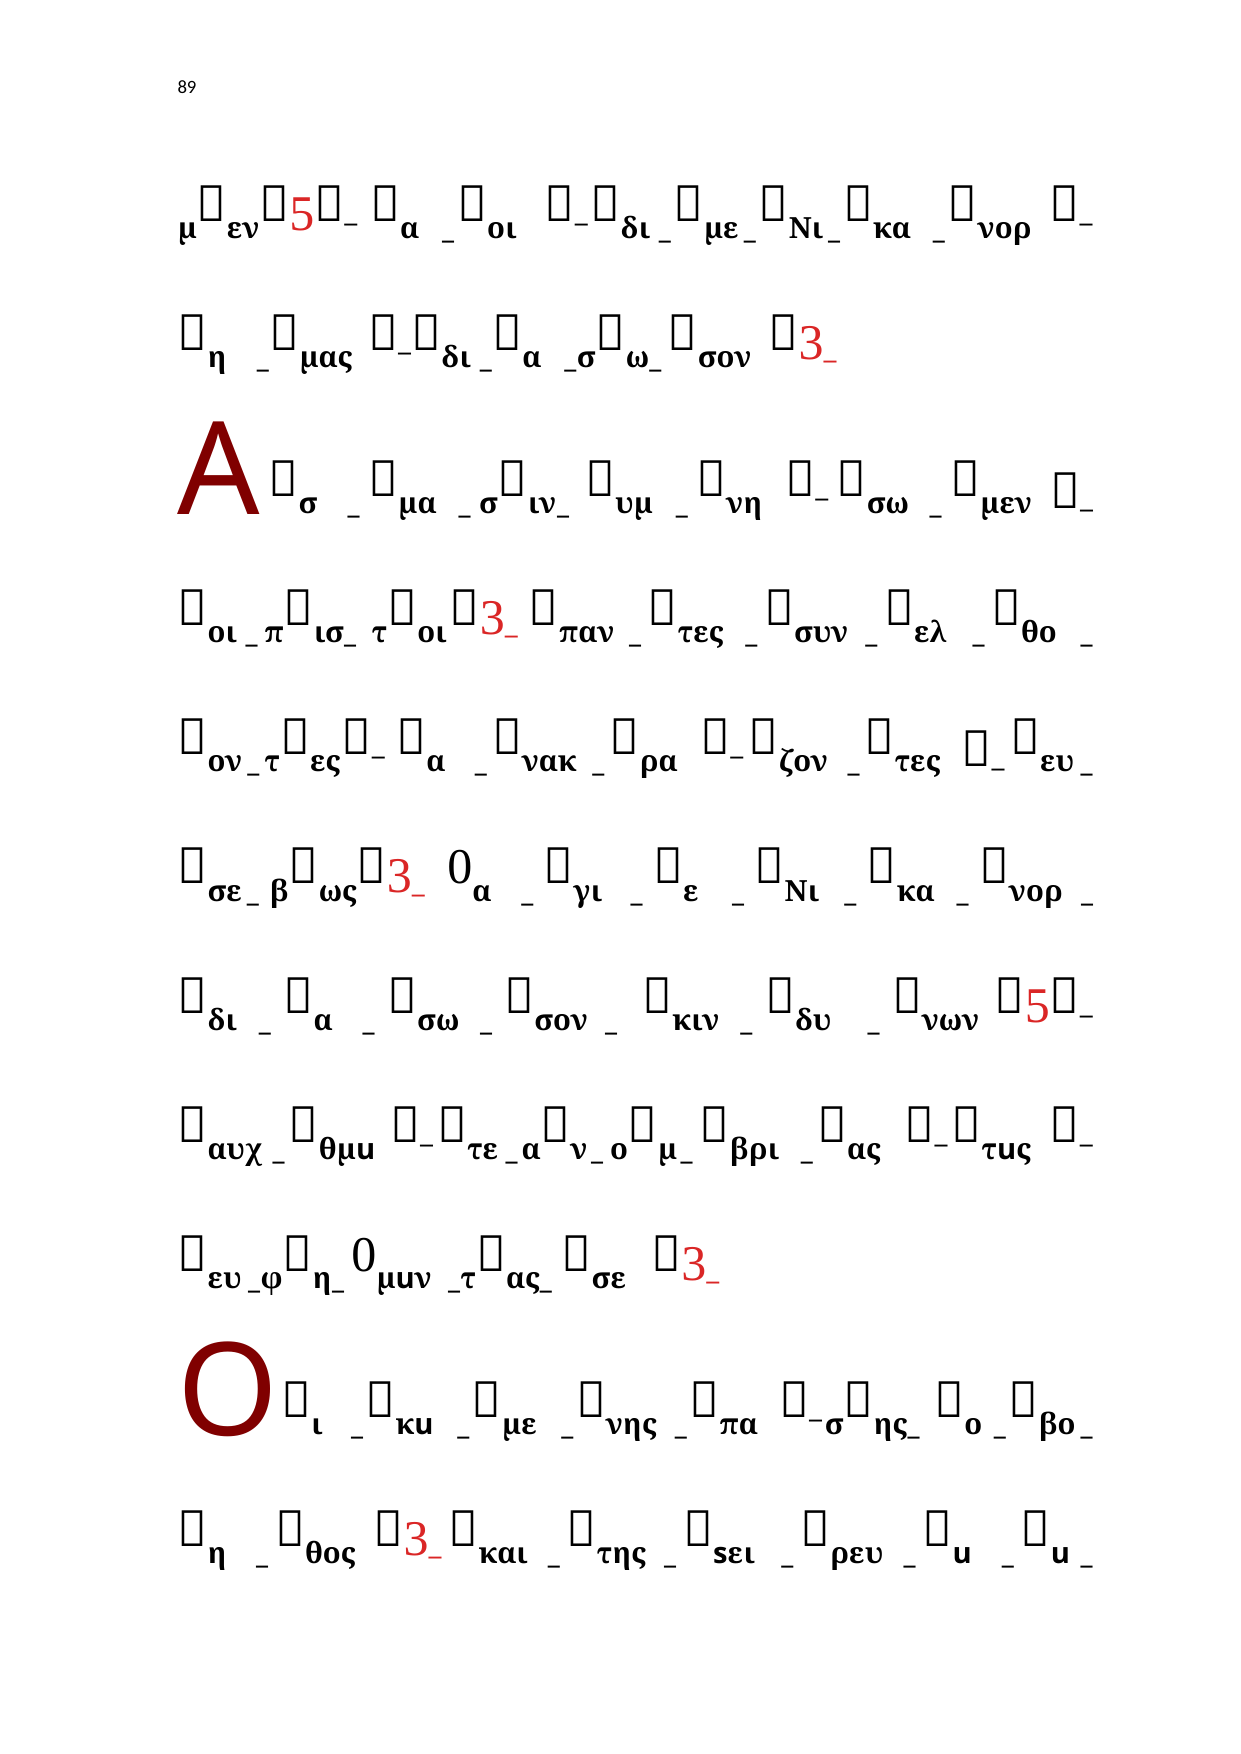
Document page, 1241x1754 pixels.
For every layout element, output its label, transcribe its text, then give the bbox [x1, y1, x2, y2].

text Α σ_ μα_ σιν_ υμ_ νη_ σω_ μεν_ οι_ πισ_ τοι_ παν_ τες_ συν_ ελ_ θο_ ον_ τες_ α_ νακ_ ρα_ ζον_ τες_ ευ_ σε_ βως_ α_ γι_ ε_ Νι_ κα_ νορ_ δι_ α_ σω_ σον_ κιν_ δυ_ νων_ αυχ_ θμu_ τε_ αν_ ομ_ βρι_ ας_ τuς_ ευ_ φη_ μuν_ τας_ σε_ [177, 393, 1093, 1297]
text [177, 118, 1093, 376]
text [177, 1314, 1093, 1572]
